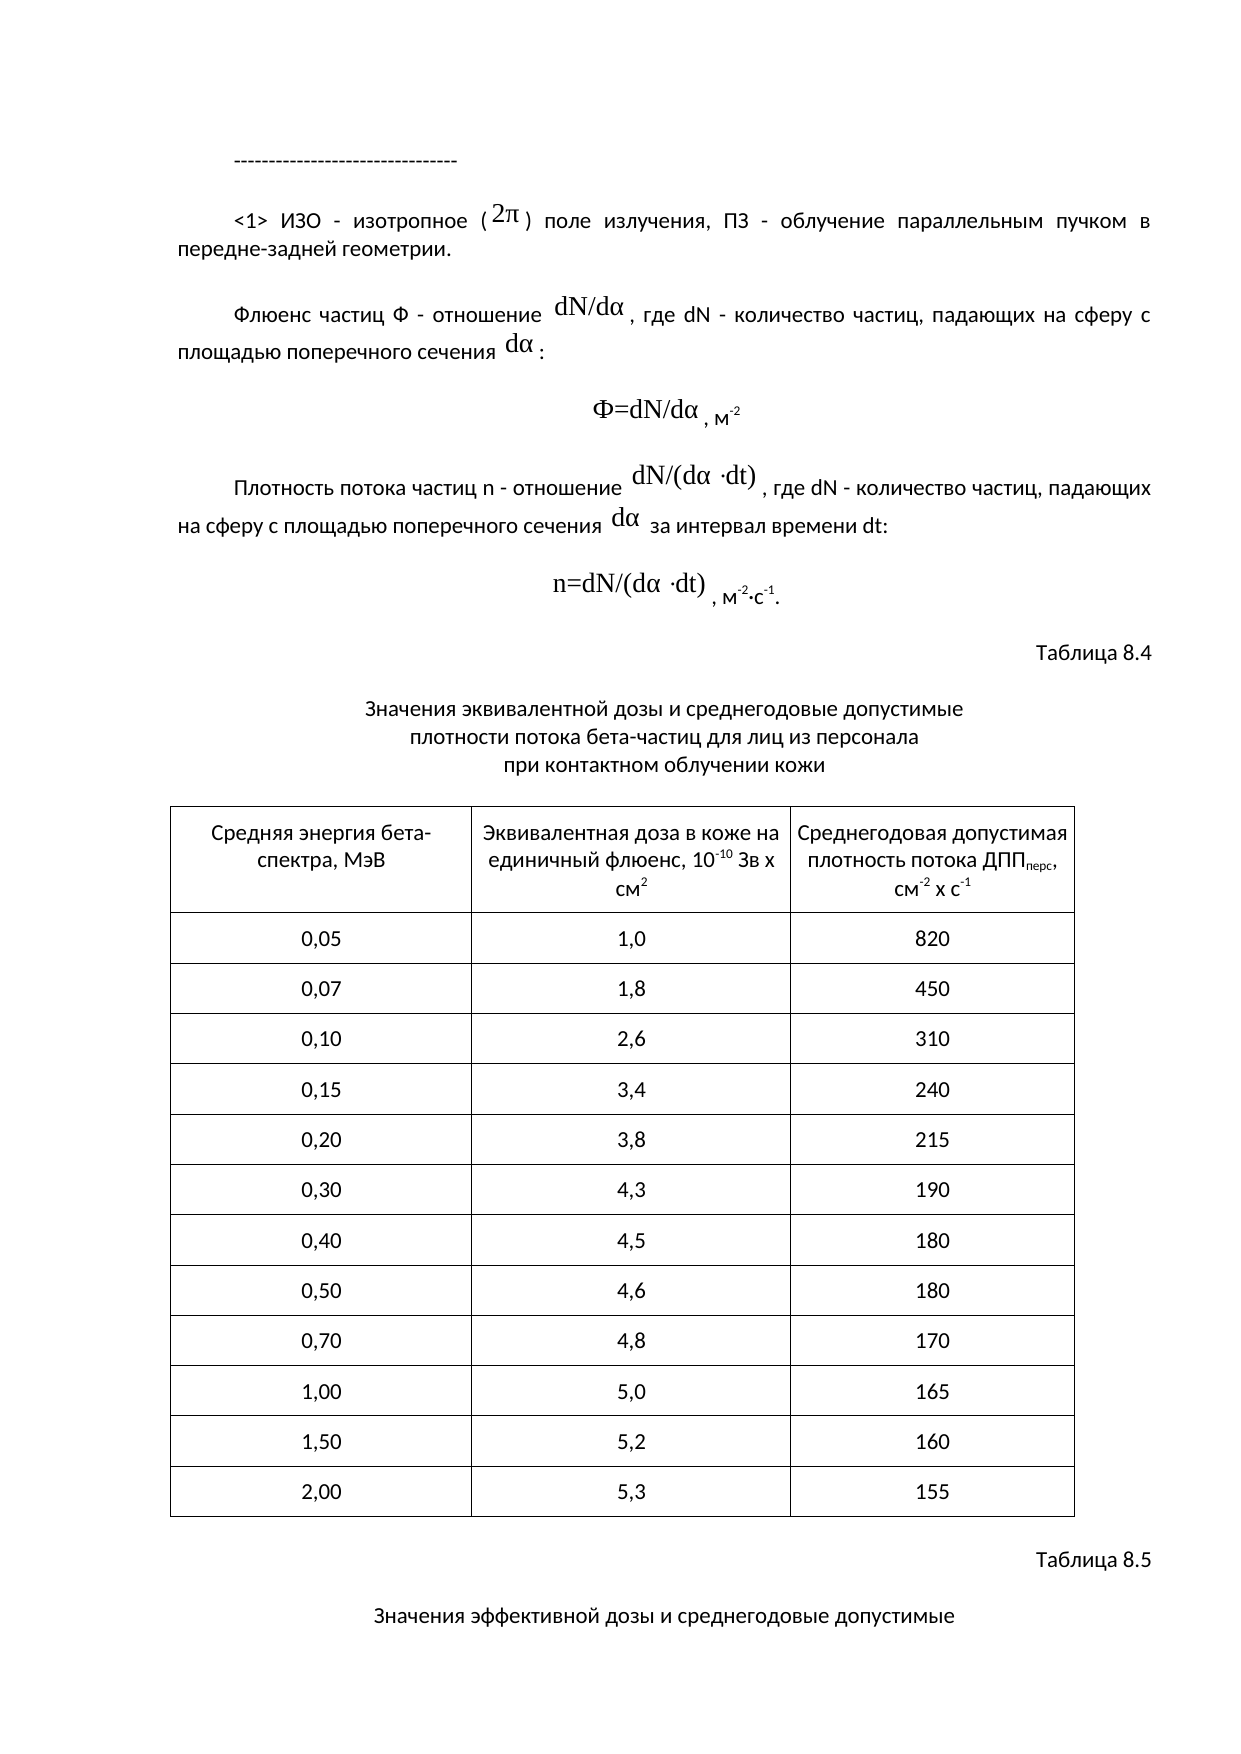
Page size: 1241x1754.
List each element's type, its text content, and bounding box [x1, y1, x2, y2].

table_cell 1,50 [171, 1416, 471, 1466]
table_cell 5,2 [472, 1416, 790, 1466]
table_cell 0,30 [171, 1165, 471, 1214]
table_cell 180 [791, 1266, 1074, 1315]
table_cell 0,70 [171, 1316, 471, 1365]
table_cell 170 [791, 1316, 1074, 1365]
text Таблица 8.4 [177, 638, 1152, 666]
text Значения эффективной дозы и среднегодовые допустимые [177, 1601, 1152, 1629]
table_header Среднегодовая допустимая плотность потока ДППперс, см-2 x с-1 [791, 807, 1074, 912]
table_cell 190 [791, 1165, 1074, 1214]
table_cell 310 [791, 1014, 1074, 1063]
table_cell 0,10 [171, 1014, 471, 1063]
table_cell 2,00 [171, 1467, 471, 1516]
table_cell 240 [791, 1064, 1074, 1113]
text Таблица 8.5 [177, 1545, 1152, 1573]
text -------------------------------- [177, 146, 1152, 174]
table_cell 180 [791, 1215, 1074, 1264]
table_cell 1,8 [472, 964, 790, 1013]
table_cell 1,00 [171, 1366, 471, 1415]
table_cell 3,4 [472, 1064, 790, 1113]
table_cell 165 [791, 1366, 1074, 1415]
text , м-2·с-1. [177, 567, 1152, 610]
table_cell 450 [791, 964, 1074, 1013]
text при контактном облучении кожи [177, 750, 1152, 778]
table_cell 5,3 [472, 1467, 790, 1516]
table_cell 155 [791, 1467, 1074, 1516]
table_header Эквивалентная доза в коже на единичный флюенс, 10-10 Зв x см2 [472, 807, 790, 912]
text плотности потока бета-частиц для лиц из персонала [177, 722, 1152, 750]
table_cell 0,15 [171, 1064, 471, 1113]
text <1> ИЗО - изотропное () поле излучения, ПЗ - облучение параллельным пучком в передне-задней геометрии. [177, 197, 1152, 262]
table_cell 2,6 [472, 1014, 790, 1063]
table_cell 3,8 [472, 1115, 790, 1164]
table_cell 160 [791, 1416, 1074, 1466]
table_cell 1,0 [472, 913, 790, 963]
table_cell 4,3 [472, 1165, 790, 1214]
table_cell 5,0 [472, 1366, 790, 1415]
text Плотность потока частиц n - отношение , где dN - количество частиц, падающих на сферу с площадью поперечного сечения за интервал времени dt: [177, 459, 1152, 539]
table_cell 4,6 [472, 1266, 790, 1315]
table_cell 0,05 [171, 913, 471, 963]
table_cell 4,5 [472, 1215, 790, 1264]
text Значения эквивалентной дозы и среднегодовые допустимые [177, 694, 1152, 722]
table_cell 4,8 [472, 1316, 790, 1365]
table_cell 820 [791, 913, 1074, 963]
table_cell 215 [791, 1115, 1074, 1164]
text Флюенс частиц Ф - отношение , где dN - количество частиц, падающих на сферу с площадью поперечного сечения : [177, 291, 1152, 365]
table_cell 0,07 [171, 964, 471, 1013]
table_cell 0,50 [171, 1266, 471, 1315]
text , м-2 [177, 393, 1152, 431]
table_header Средняя энергия бета-спектра, МэВ [171, 807, 471, 912]
table_cell 0,20 [171, 1115, 471, 1164]
table_cell 0,40 [171, 1215, 471, 1264]
